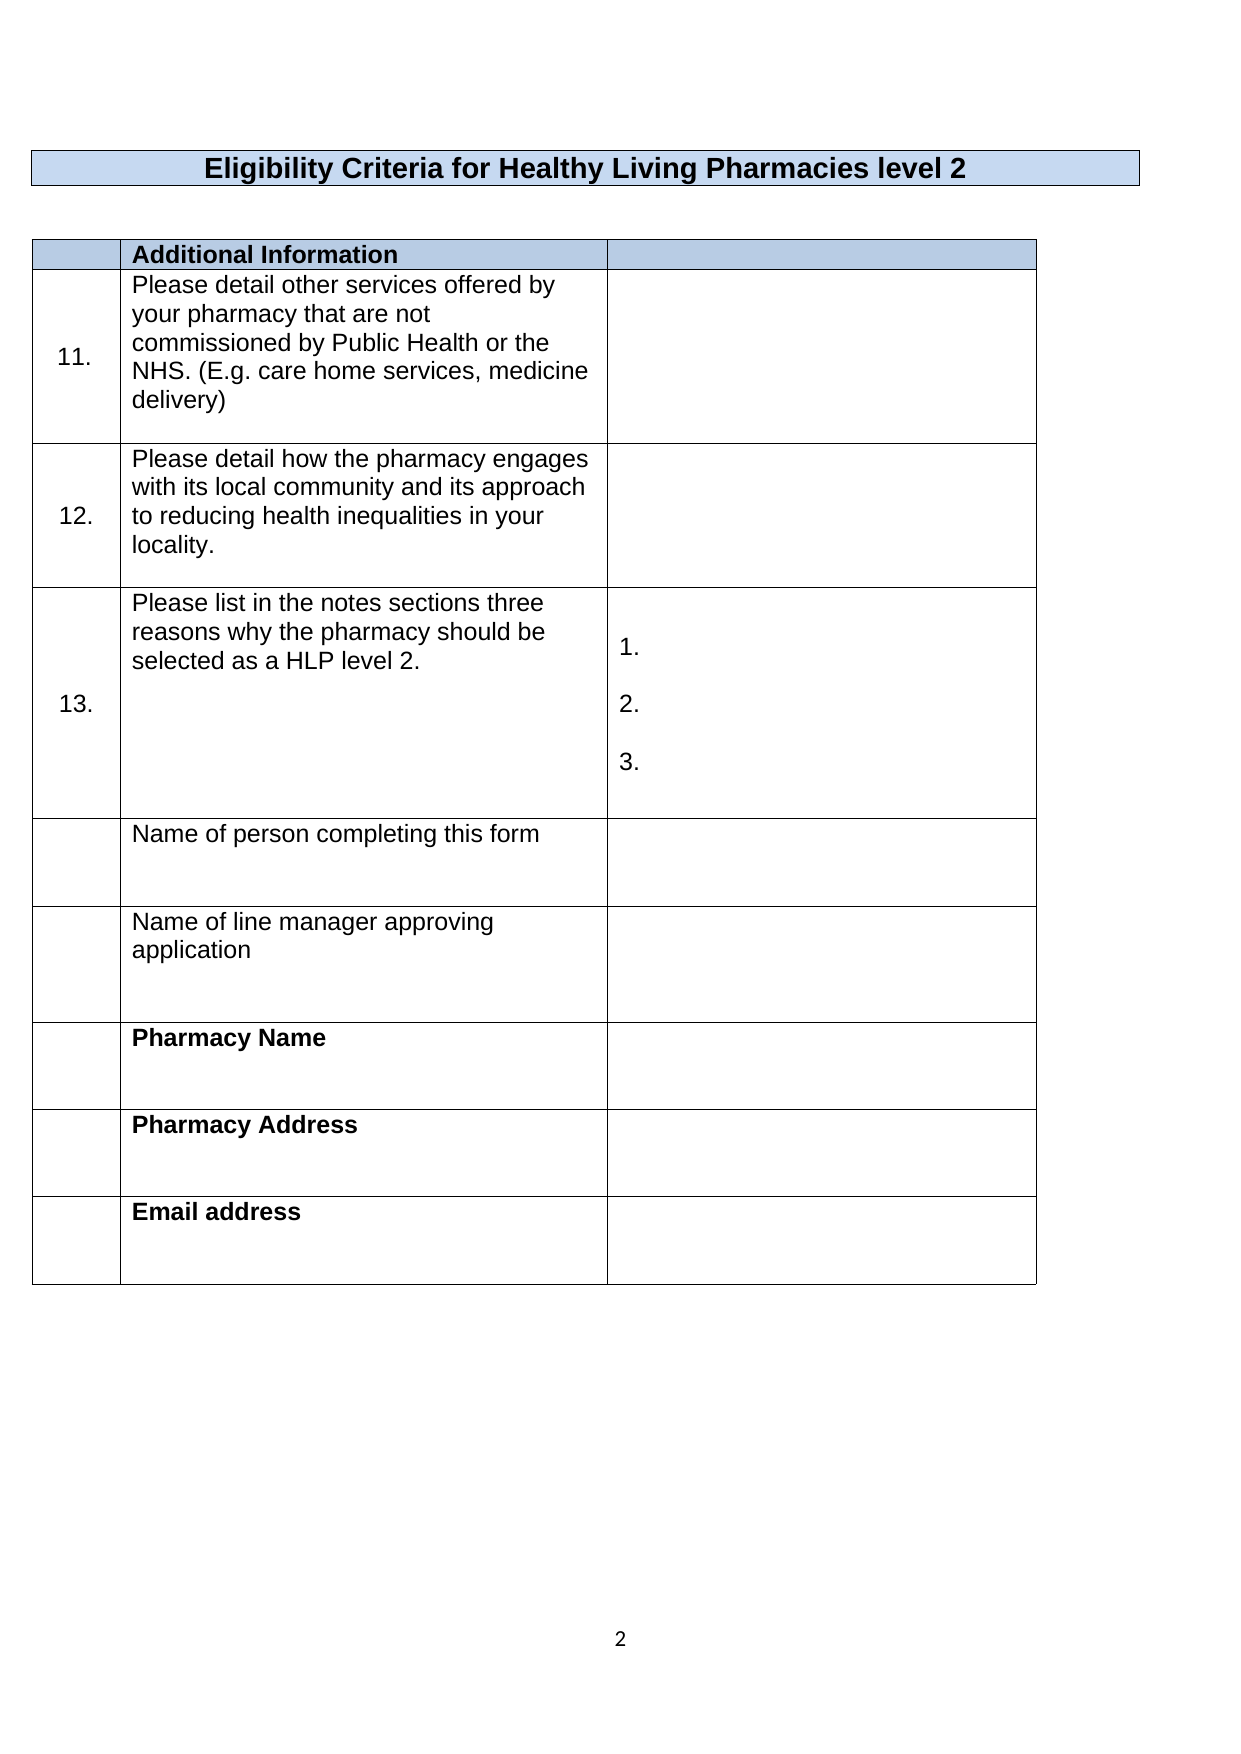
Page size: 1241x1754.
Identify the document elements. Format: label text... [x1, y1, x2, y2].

table_cell Name of person completing this form [121, 819, 607, 906]
table_cell [608, 1197, 1036, 1283]
table_header Additional Information [121, 240, 607, 269]
table_cell [608, 1110, 1036, 1196]
table_cell Please detail other services offered by your pharmacy that are not commissioned by Public Health or the NHS. (E.g. care home services, medicine delivery) [121, 270, 607, 442]
table_cell 11. [33, 270, 120, 442]
table_cell 13. [33, 588, 120, 818]
table_cell Pharmacy Name [121, 1023, 607, 1109]
table_cell Please detail how the pharmacy engages with its local community and its approach to reducing health inequalities in your locality. [121, 444, 607, 587]
table_header Eligibility Criteria for Healthy Living Pharmacies level 2 [32, 151, 1139, 185]
table_cell Email address [121, 1197, 607, 1283]
table_cell [33, 1197, 120, 1283]
table_cell [608, 907, 1036, 1022]
table_cell 12. [33, 444, 120, 587]
table_header [33, 240, 120, 269]
table_cell [33, 1023, 120, 1109]
table_cell [608, 1023, 1036, 1109]
table_cell [608, 444, 1036, 587]
table_header [608, 240, 1036, 269]
table_cell [33, 819, 120, 906]
table_cell Please list in the notes sections three reasons why the pharmacy should be selected as a HLP level 2. [121, 588, 607, 818]
table_cell [608, 270, 1036, 442]
table_cell [33, 907, 120, 1022]
table_cell Pharmacy Address [121, 1110, 607, 1196]
table_cell Name of line manager approving application [121, 907, 607, 1022]
table_cell [608, 819, 1036, 906]
table_cell 1. 2. 3. [608, 588, 1036, 818]
table_cell [33, 1110, 120, 1196]
